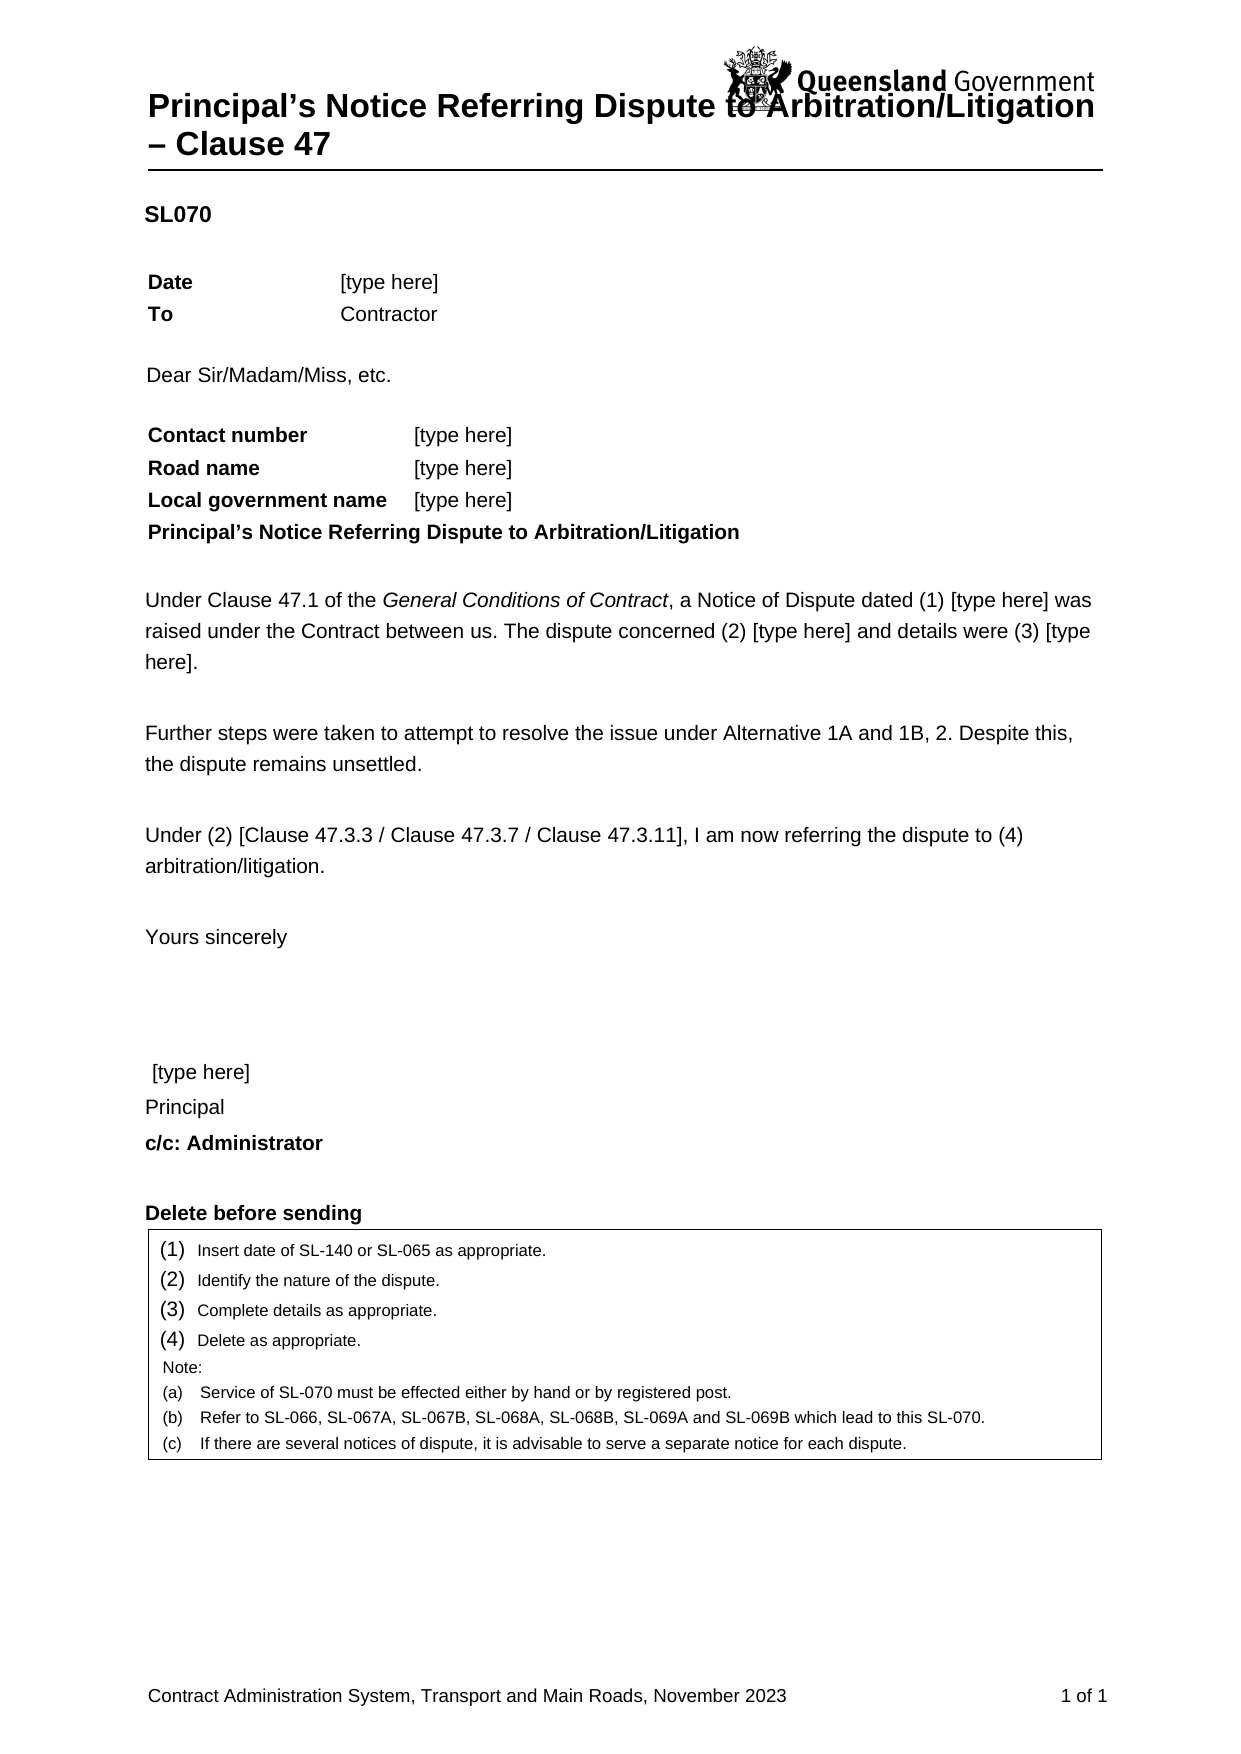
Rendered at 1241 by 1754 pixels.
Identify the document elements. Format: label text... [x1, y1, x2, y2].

table_header Date [133, 266, 325, 298]
picture [1001, 102, 1009, 111]
text Yours sincerely [145, 918, 1102, 949]
table_cell Road name [133, 451, 399, 483]
table_cell Local government name [133, 484, 399, 516]
picture [1060, 102, 1068, 111]
table_cell Principal’s Notice Referring Dispute to Arbitration/Litigation [133, 516, 1086, 548]
text c/c: Administrator [145, 1123, 1102, 1154]
text Dear [146, 363, 1102, 387]
text Under (2) , I am now referring the dispute to (4) arbitration/litigation. [145, 816, 1102, 878]
picture [723, 46, 1095, 111]
picture [774, 99, 780, 108]
text Further steps were taken to attempt to resolve the issue under Alternative 1A and 1B, 2. Despite this, the dispute remains unsettled. [145, 714, 1102, 776]
text Under Clause 47.1 of the General Conditions of Contract, a Notice of Dispute dated (1) was raised under the Contract between us. The dispute concerned (2) and details were (3) . [145, 580, 1102, 674]
table_cell [325, 298, 1086, 330]
picture [809, 102, 816, 111]
table_header [325, 266, 1086, 298]
text Delete before sending [145, 1194, 1102, 1225]
picture [901, 102, 909, 111]
picture [742, 102, 750, 111]
picture [922, 103, 929, 111]
table_cell To [133, 298, 325, 330]
table_cell [399, 451, 1086, 483]
table_header [399, 419, 1086, 451]
table_cell [399, 484, 1086, 516]
table_header Contact number [133, 419, 399, 451]
picture [1081, 103, 1088, 111]
table_header Insert date of SL-140 or SL-065 as appropriate. Identify the nature of the dispute. Complete details as appropriate. Delete as appropriate. Note: Service of SL-070 must be effected either by hand or by registered post. Refer to SL-066, SL-067A, SL-067B, SL-068A, SL-068B, SL-069A and SL-069B which lead to this SL-070. If there are several notices of dispute, it is advisable to serve a separate notice for each dispute. [149, 1230, 1101, 1459]
